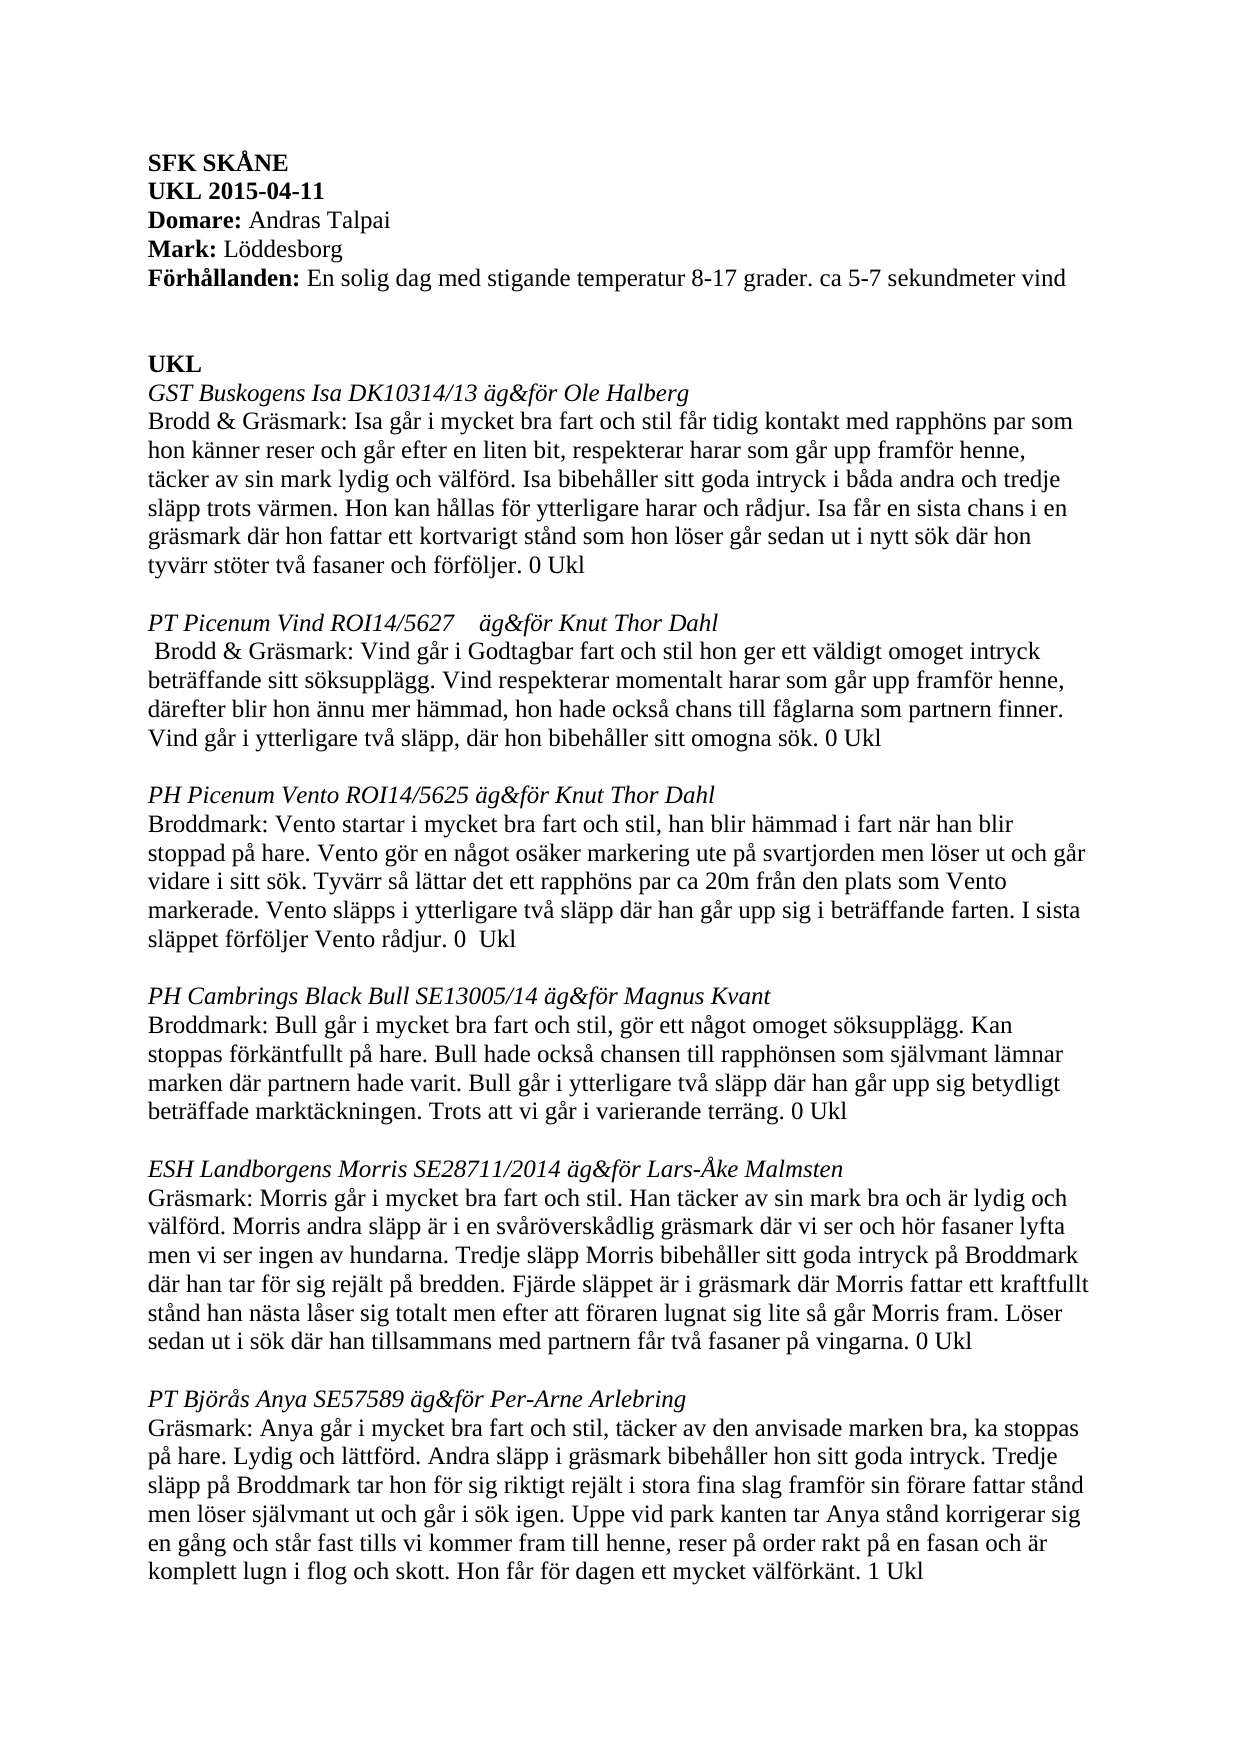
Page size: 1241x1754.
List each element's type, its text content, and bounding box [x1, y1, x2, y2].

text SFK SKÅNE [148, 148, 1093, 176]
text UKL GST Buskogens Isa DK10314/13 äg&för Ole Halberg [148, 349, 1093, 406]
text PT Picenum Vind ROI14/5627 äg&för Knut Thor Dahl [148, 608, 1093, 636]
text PH Cambrings Black Bull SE13005/14 äg&för Magnus Kvant [148, 981, 1093, 1010]
text Broddmark: Vento startar i mycket bra fart och stil, han blir hämmad i fart när han blir stoppad på hare. Vento gör en något osäker markering ute på svartjorden men löser ut och går vidare i sitt sök. Tyvärr så lättar det ett rapphöns par ca 20m från den plats som Vento markerade. Vento släpps i ytterligare två släpp där han går upp sig i beträffande farten. I sista släppet förföljer Vento rådjur. 0 Ukl [148, 809, 1093, 953]
text Brodd & Gräsmark: Isa går i mycket bra fart och stil får tidig kontakt med rapphöns par som hon känner reser och går efter en liten bit, respekterar harar som går upp framför henne, täcker av sin mark lydig och välförd. Isa bibehåller sitt goda intryck i båda andra och tredje släpp trots värmen. Hon kan hållas för ytterligare harar och rådjur. Isa får en sista chans i en gräsmark där hon fattar ett kortvarigt stånd som hon löser går sedan ut i nytt sök där hon tyvärr stöter två fasaner och förföljer. 0 Ukl [148, 406, 1093, 579]
text UKL 2015-04-11 [148, 176, 1093, 205]
text Förhållanden: En solig dag med stigande temperatur 8-17 grader. ca 5-7 sekundmeter vind [148, 263, 1093, 291]
text Gräsmark: Morris går i mycket bra fart och stil. Han täcker av sin mark bra och är lydig och välförd. Morris andra släpp är i en svåröverskådlig gräsmark där vi ser och hör fasaner lyfta men vi ser ingen av hundarna. Tredje släpp Morris bibehåller sitt goda intryck på Broddmark där han tar för sig rejält på bredden. Fjärde släppet är i gräsmark där Morris fattar ett kraftfullt stånd han nästa låser sig totalt men efter att föraren lugnat sig lite så går Morris fram. Löser sedan ut i sök där han tillsammans med partnern får två fasaner på vingarna. 0 Ukl [148, 1183, 1093, 1355]
text Gräsmark: Anya går i mycket bra fart och stil, täcker av den anvisade marken bra, ka stoppas på hare. Lydig och lättförd. Andra släpp i gräsmark bibehåller hon sitt goda intryck. Tredje släpp på Broddmark tar hon för sig riktigt rejält i stora fina slag framför sin förare fattar stånd men löser självmant ut och går i sök igen. Uppe vid park kanten tar Anya stånd korrigerar sig en gång och står fast tills vi kommer fram till henne, reser på order rakt på en fasan och är komplett lugn i flog och skott. Hon får för dagen ett mycket välförkänt. 1 Ukl [148, 1413, 1093, 1585]
text Broddmark: Bull går i mycket bra fart och stil, gör ett något omoget söksupplägg. Kan stoppas förkäntfullt på hare. Bull hade också chansen till rapphönsen som självmant lämnar marken där partnern hade varit. Bull går i ytterligare två släpp där han går upp sig betydligt beträffade marktäckningen. Trots att vi går i varierande terräng. 0 Ukl [148, 1010, 1093, 1125]
text ESH Landborgens Morris SE28711/2014 äg&för Lars-Åke Malmsten [148, 1154, 1093, 1183]
text Domare: Andras Talpai [148, 205, 1093, 234]
text Mark: Löddesborg [148, 234, 1093, 263]
text PH Picenum Vento ROI14/5625 äg&för Knut Thor Dahl [148, 780, 1093, 809]
text PT Björås Anya SE57589 äg&för Per-Arne Arlebring [148, 1384, 1093, 1413]
text Brodd & Gräsmark: Vind går i Godtagbar fart och stil hon ger ett väldigt omoget intryck beträffande sitt söksupplägg. Vind respekterar momentalt harar som går upp framför henne, därefter blir hon ännu mer hämmad, hon hade också chans till fåglarna som partnern finner. Vind går i ytterligare två släpp, där hon bibehåller sitt omogna sök. 0 Ukl [148, 636, 1093, 751]
